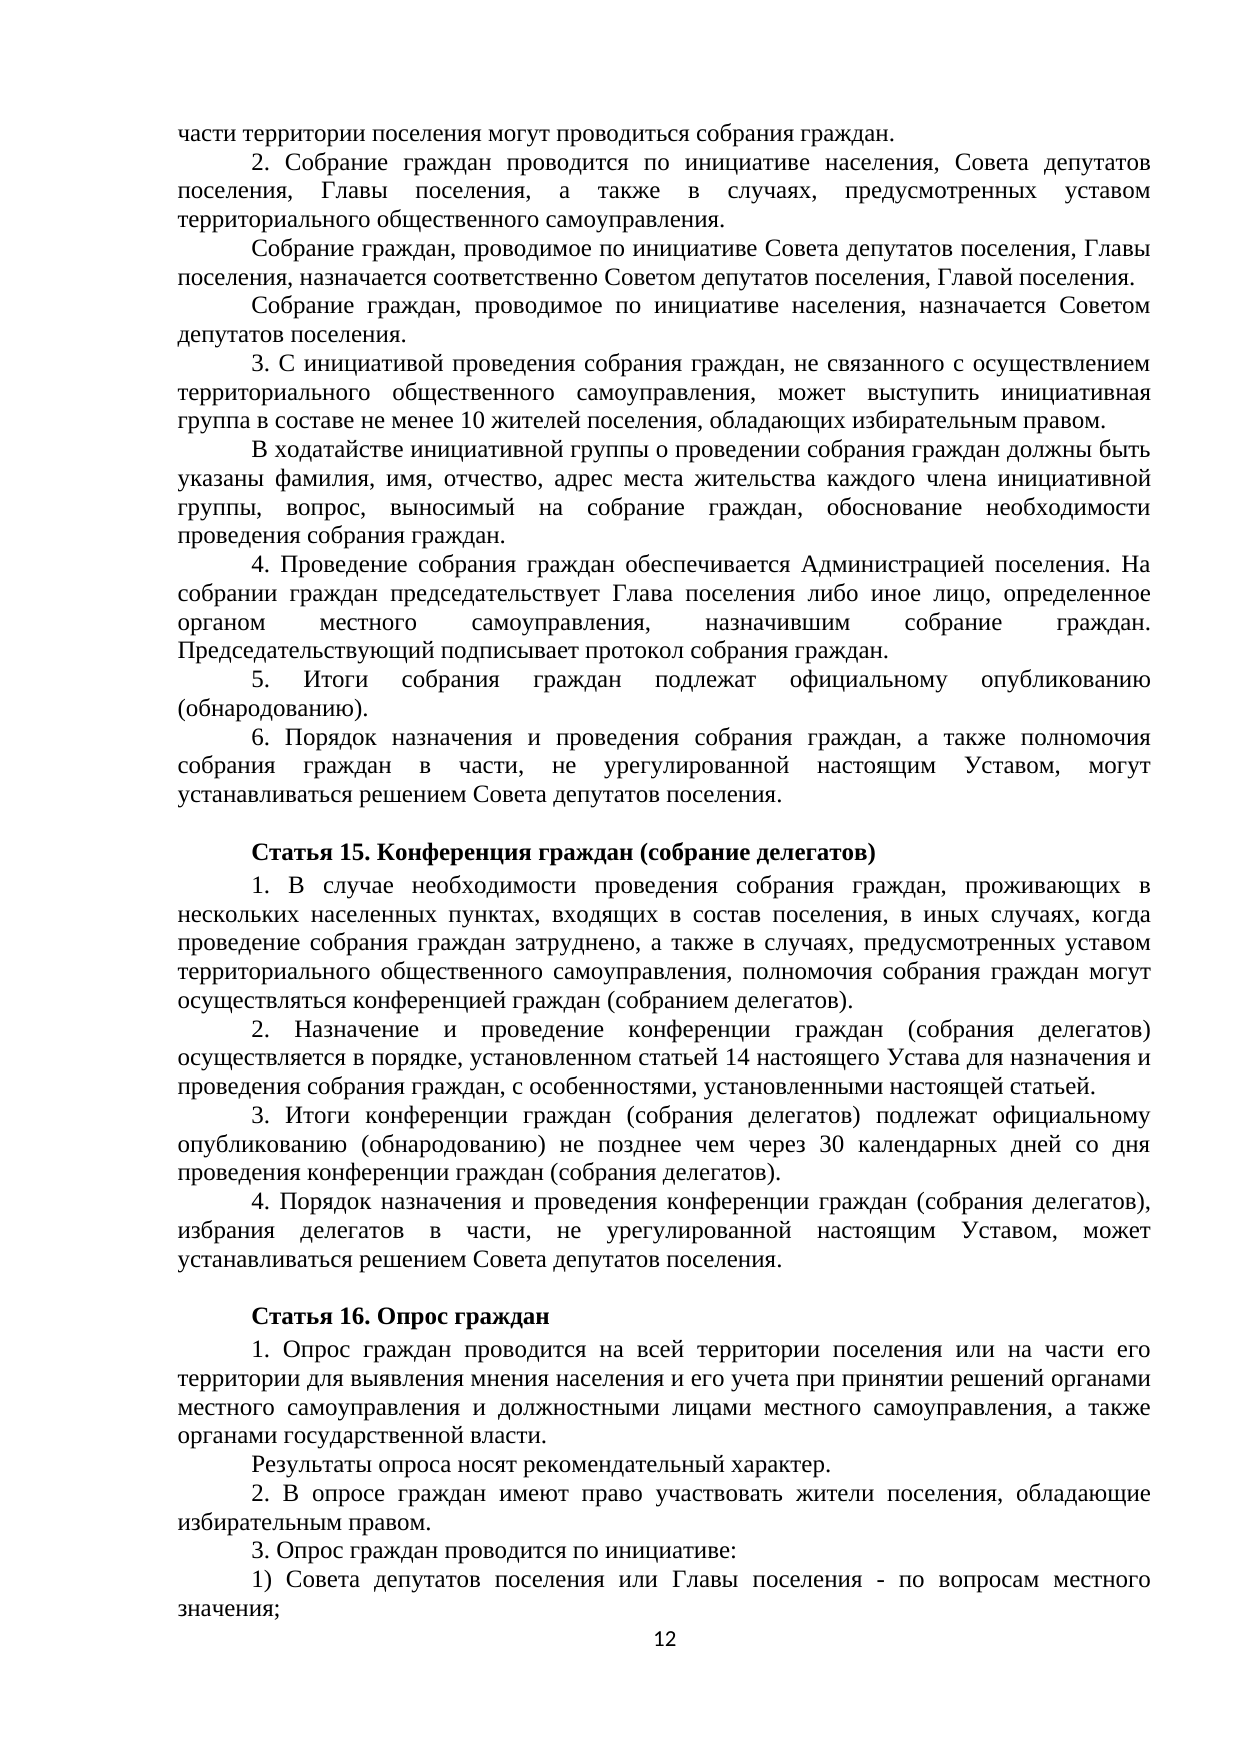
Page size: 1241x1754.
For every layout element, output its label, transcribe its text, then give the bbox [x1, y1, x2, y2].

text 2. Назначение и проведение конференции граждан (собрания делегатов) осуществляется в порядке, установленном статьей 14 настоящего Устава для назначения и проведения собрания граждан, с особенностями, установленными настоящей статьей. [177, 1014, 1152, 1100]
text 5. Итоги собрания граждан подлежат официальному опубликованию (обнародованию). [177, 664, 1152, 722]
text Статья 16. Опрос граждан [177, 1301, 1152, 1330]
text 3. С инициативой проведения собрания граждан, не связанного с осуществлением территориального общественного самоуправления, может выступить инициативная группа в составе не менее 10 жителей поселения, обладающих избирательным правом. [177, 348, 1152, 434]
text 1. Опрос граждан проводится на всей территории поселения или на части его территории для выявления мнения населения и его учета при принятии решений органами местного самоуправления и должностными лицами местного самоуправления, а также органами государственной власти. [177, 1334, 1152, 1449]
text Собрание граждан, проводимое по инициативе Совета депутатов поселения, Главы поселения, назначается соответственно Советом депутатов поселения, Главой поселения. [177, 233, 1152, 291]
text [177, 118, 1152, 147]
text 3. Итоги конференции граждан (собрания делегатов) подлежат официальному опубликованию (обнародованию) не позднее чем через 30 календарных дней со дня проведения конференции граждан (собрания делегатов). [177, 1100, 1152, 1186]
text 2. Собрание граждан проводится по инициативе населения, Совета депутатов поселения, Главы поселения, а также в случаях, предусмотренных уставом территориального общественного самоуправления. [177, 147, 1152, 233]
text В ходатайстве инициативной группы о проведении собрания граждан должны быть указаны фамилия, имя, отчество, адрес места жительства каждого члена инициативной группы, вопрос, выносимый на собрание граждан, обоснование необходимости проведения собрания граждан. [177, 434, 1152, 549]
text Собрание граждан, проводимое по инициативе населения, назначается Советом депутатов поселения. [177, 291, 1152, 348]
text Результаты опроса носят рекомендательный характер. [177, 1449, 1152, 1478]
text 3. Опрос граждан проводится по инициативе: [177, 1535, 1152, 1564]
text 4. Проведение собрания граждан обеспечивается Администрацией поселения. На собрании граждан председательствует Глава поселения либо иное лицо, определенное органом местного самоуправления, назначившим собрание граждан. Председательствующий подписывает протокол собрания граждан. [177, 549, 1152, 664]
text Статья 15. Конференция граждан (собрание делегатов) [177, 837, 1152, 866]
text 6. Порядок назначения и проведения собрания граждан, а также полномочия собрания граждан в части, не урегулированной настоящим Уставом, могут устанавливаться решением Совета депутатов поселения. [177, 722, 1152, 808]
text 1) Совета депутатов поселения или Главы поселения - по вопросам местного значения; [177, 1564, 1152, 1622]
text 1. В случае необходимости проведения собрания граждан, проживающих в нескольких населенных пунктах, входящих в состав поселения, в иных случаях, когда проведение собрания граждан затруднено, а также в случаях, предусмотренных уставом территориального общественного самоуправления, полномочия собрания граждан могут осуществляться конференцией граждан (собранием делегатов). [177, 870, 1152, 1014]
text 4. Порядок назначения и проведения конференции граждан (собрания делегатов), избрания делегатов в части, не урегулированной настоящим Уставом, может устанавливаться решением Совета депутатов поселения. [177, 1186, 1152, 1272]
text 2. В опросе граждан имеют право участвовать жители поселения, обладающие избирательным правом. [177, 1478, 1152, 1535]
